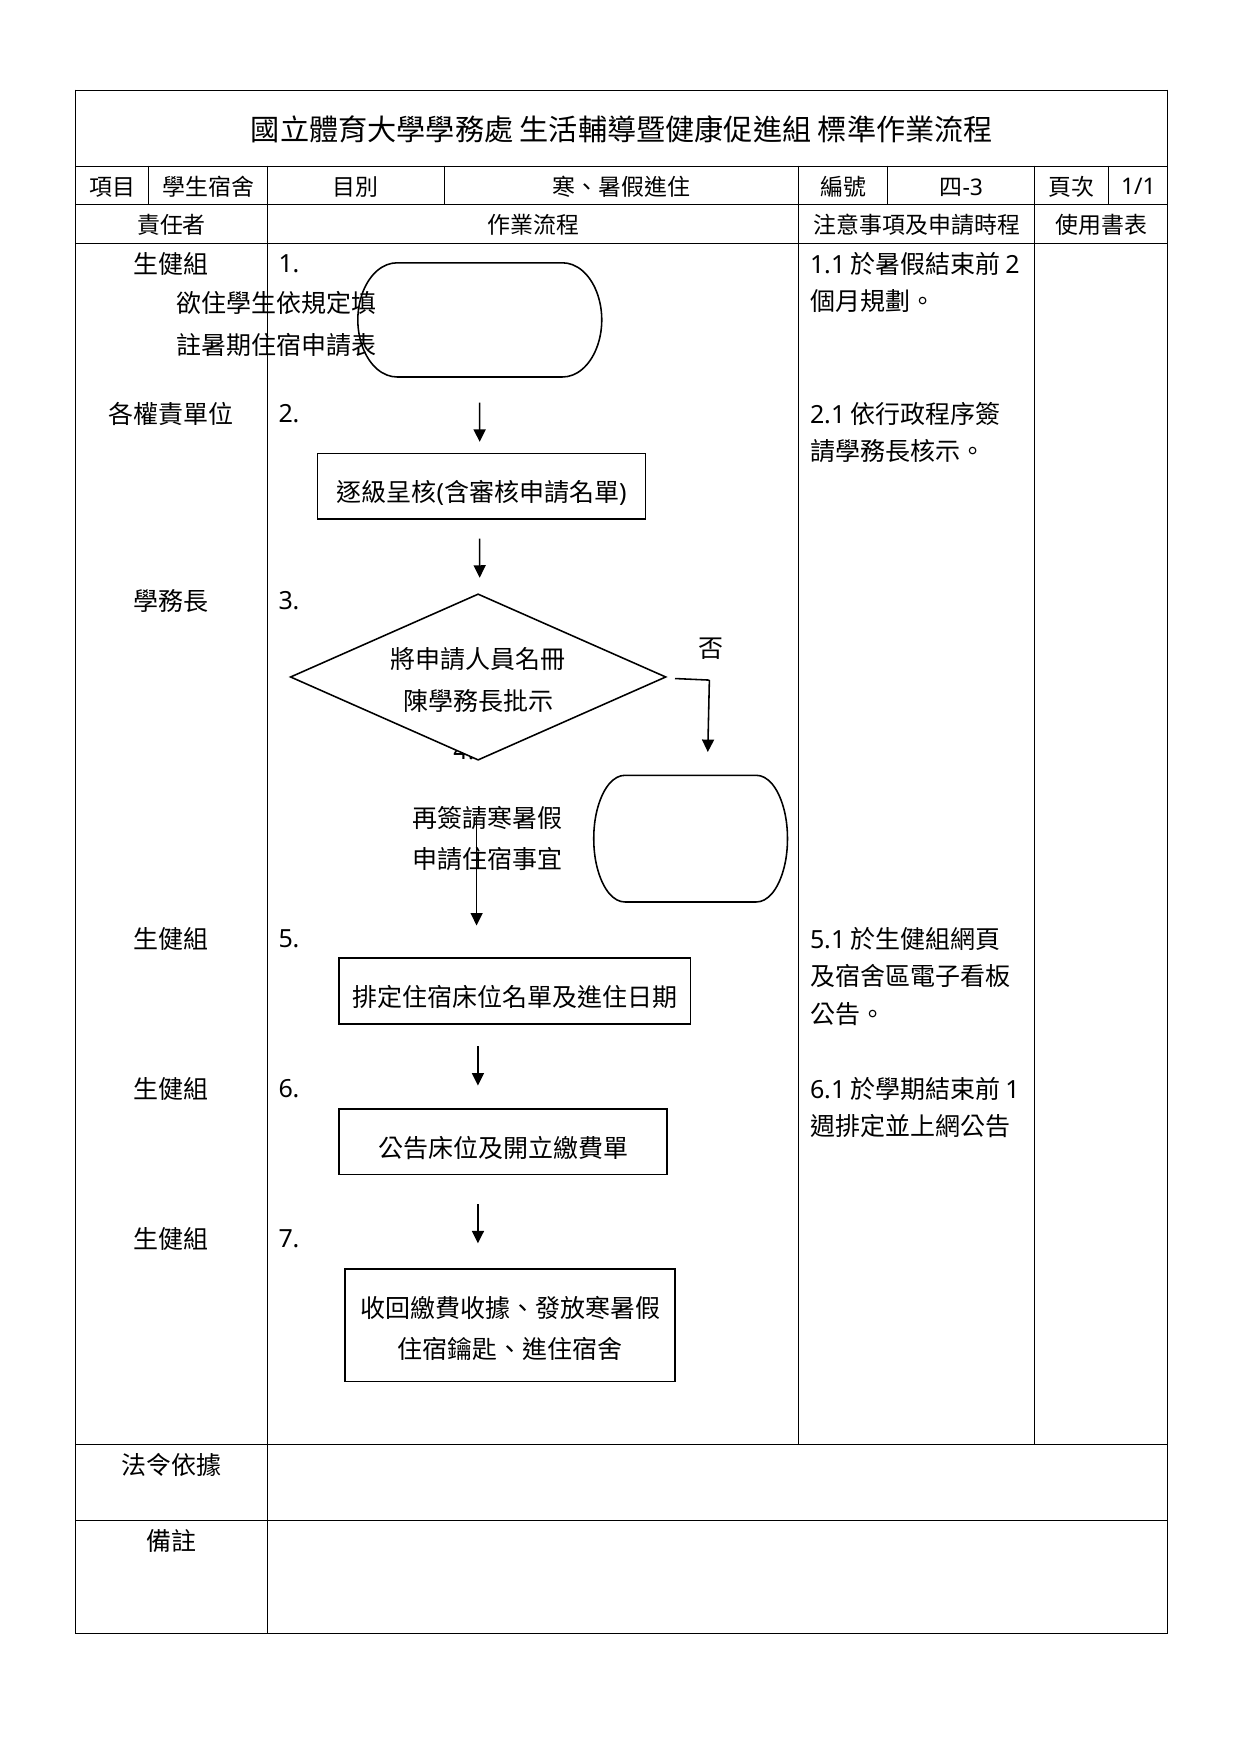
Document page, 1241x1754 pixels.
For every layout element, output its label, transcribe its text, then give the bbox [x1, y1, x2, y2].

table_cell 寒、暑假進住 [445, 167, 798, 204]
table_cell 學生宿舍 [149, 167, 267, 204]
table_cell 責任者 [76, 205, 267, 243]
table_cell 四-3 [888, 167, 1034, 204]
table_cell [268, 1521, 1167, 1633]
table_cell 編號 [799, 167, 887, 204]
table_cell 1/1 [1109, 167, 1167, 204]
table_cell 1.1於暑假結束前2個月規劃。 2.1依行政程序簽請學務長核示。 5.1於生健組網頁及宿舍區電子看板公告。 6.1於學期結束前1週排定並上網公告 [799, 244, 1034, 1444]
table_cell 作業流程 [268, 205, 798, 243]
table_cell 備註 [76, 1521, 267, 1633]
table_cell 項目 [76, 167, 148, 204]
table_cell 生健組 各權責單位 學務長 生健組 生健組 生健組 [76, 244, 267, 1444]
table_cell 注意事項及申請時程 [799, 205, 1034, 243]
table_cell 1. 2. 3. 4. 5. 6. 7. [268, 244, 798, 1444]
table_cell 法令依據 [76, 1445, 267, 1520]
table_cell 目別 [268, 167, 444, 204]
table_cell [1035, 244, 1167, 1444]
table_cell 頁次 [1035, 167, 1108, 204]
table_header 國立體育大學學務處 生活輔導暨健康促進組 標準作業流程 [76, 91, 1167, 166]
table_cell 使用書表 [1035, 205, 1167, 243]
table_cell [268, 1445, 1167, 1520]
